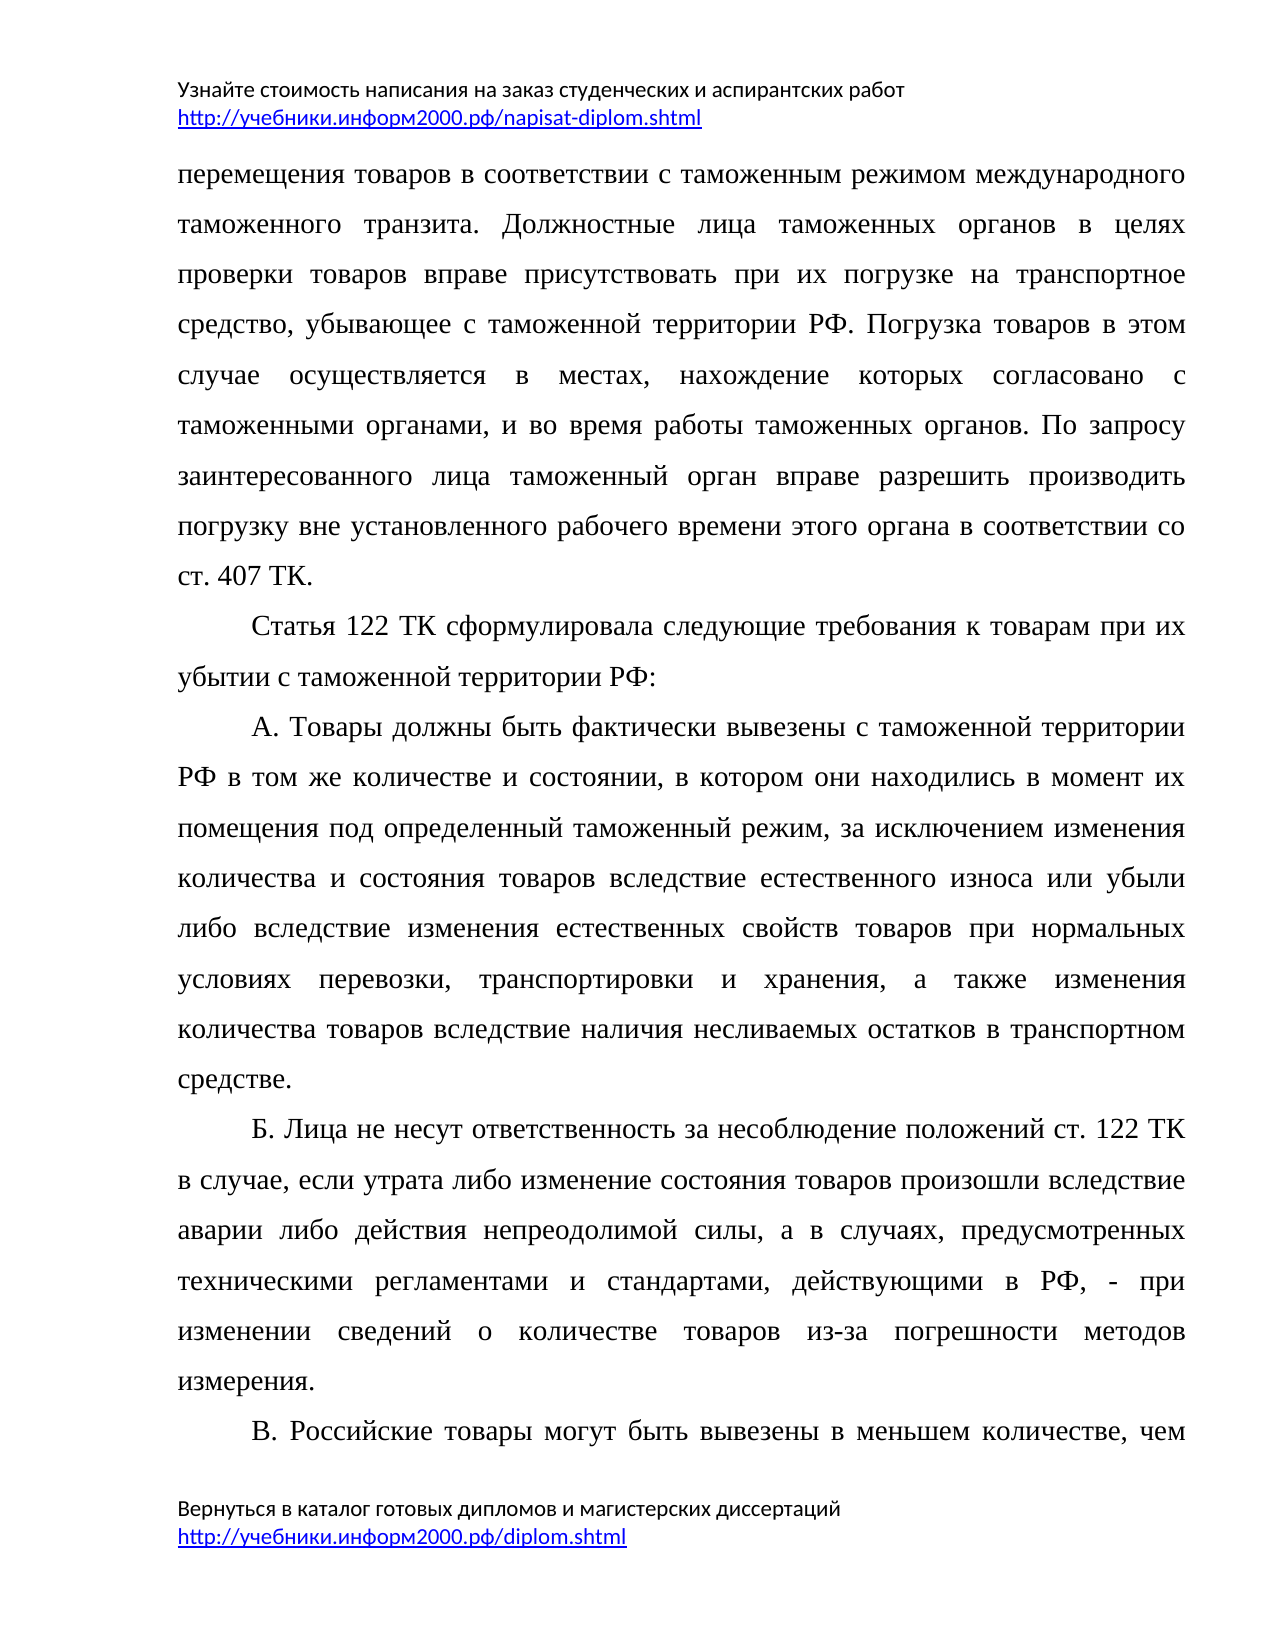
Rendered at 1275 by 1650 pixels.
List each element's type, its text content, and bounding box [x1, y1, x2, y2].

text Статья 122 ТК сформулировала следующие требования к товарам при их убытии с таможенной территории РФ: [177, 608, 1186, 692]
text А. Товары должны быть фактически вывезены с таможенной территории РФ в том же количестве и состоянии, в котором они находились в момент их помещения под определенный таможенный режим, за исключением изменения количества и состояния товаров вследствие естественного износа или убыли либо вследствие изменения естественных свойств товаров при нормальных условиях перевозки, транспортировки и хранения, а также изменения количества товаров вследствие наличия несливаемых остатков в транспортном средстве. [177, 709, 1186, 1095]
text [177, 156, 1186, 592]
text Б. Лица не несут ответственность за несоблюдение положений ст. 122 ТК в случае, если утрата либо изменение состояния товаров произошли вследствие аварии либо действия непреодолимой силы, а в случаях, предусмотренных техническими регламентами и стандартами, действующими в РФ, - при изменении сведений о количестве товаров из-за погрешности методов измерения. [177, 1112, 1186, 1397]
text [177, 1413, 1186, 1447]
